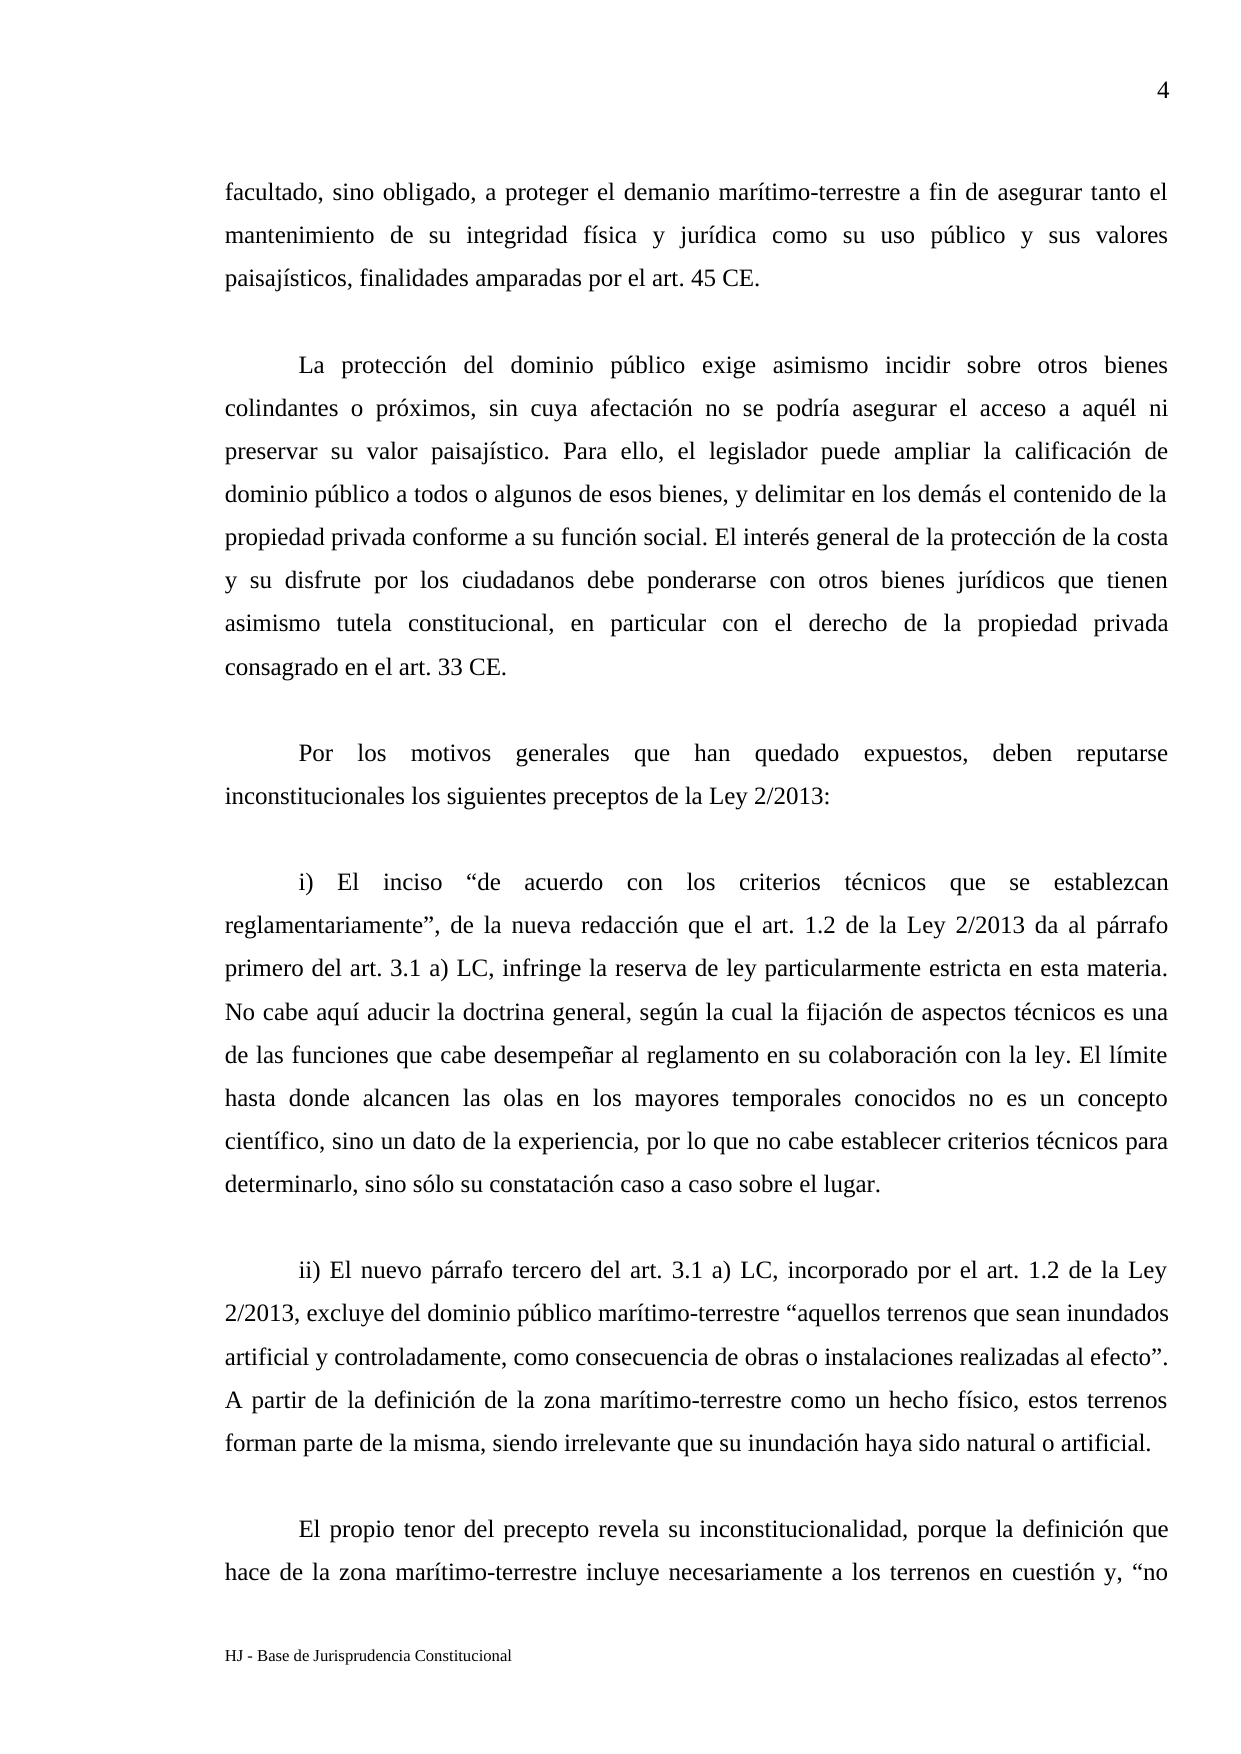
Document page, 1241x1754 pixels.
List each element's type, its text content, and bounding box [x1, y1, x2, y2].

text i) El inciso “de acuerdo con los criterios técnicos que se establezcan reglamentariamente”, de la nueva redacción que el art. 1.2 de la Ley 2/2013 da al párrafo primero del art. 3.1 a) LC, infringe la reserva de ley particularmente estricta en esta materia. No cabe aquí aducir la doctrina general, según la cual la fijación de aspectos técnicos es una de las funciones que cabe desempeñar al reglamento en su colaboración con la ley. El límite hasta donde alcancen las olas en los mayores temporales conocidos no es un concepto científico, sino un dato de la experiencia, por lo que no cabe establecer criterios técnicos para determinarlo, sino sólo su constatación caso a caso sobre el lugar. [224, 867, 1169, 1198]
text Por los motivos generales que han quedado expuestos, deben reputarse inconstitucionales los siguientes preceptos de la Ley 2/2013: [224, 738, 1169, 810]
text La protección del dominio público exige asimismo incidir sobre otros bienes colindantes o próximos, sin cuya afectación no se podría asegurar el acceso a aquél ni preservar su valor paisajístico. Para ello, el legislador puede ampliar la calificación de dominio público a todos o algunos de esos bienes, y delimitar en los demás el contenido de la propiedad privada conforme a su función social. El interés general de la protección de la costa y su disfrute por los ciudadanos debe ponderarse con otros bienes jurídicos que tienen asimismo tutela constitucional, en particular con el derecho de la propiedad privada consagrado en el art. 33 CE. [224, 350, 1169, 680]
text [224, 1514, 1169, 1586]
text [224, 177, 1169, 292]
text ii) El nuevo párrafo tercero del art. 3.1 a) LC, incorporado por el art. 1.2 de la Ley 2/2013, excluye del dominio público marítimo-terrestre “aquellos terrenos que sean inundados artificial y controladamente, como consecuencia de obras o instalaciones realizadas al efecto”. A partir de la definición de la zona marítimo-terrestre como un hecho físico, estos terrenos forman parte de la misma, siendo irrelevante que su inundación haya sido natural o artificial. [224, 1255, 1169, 1457]
